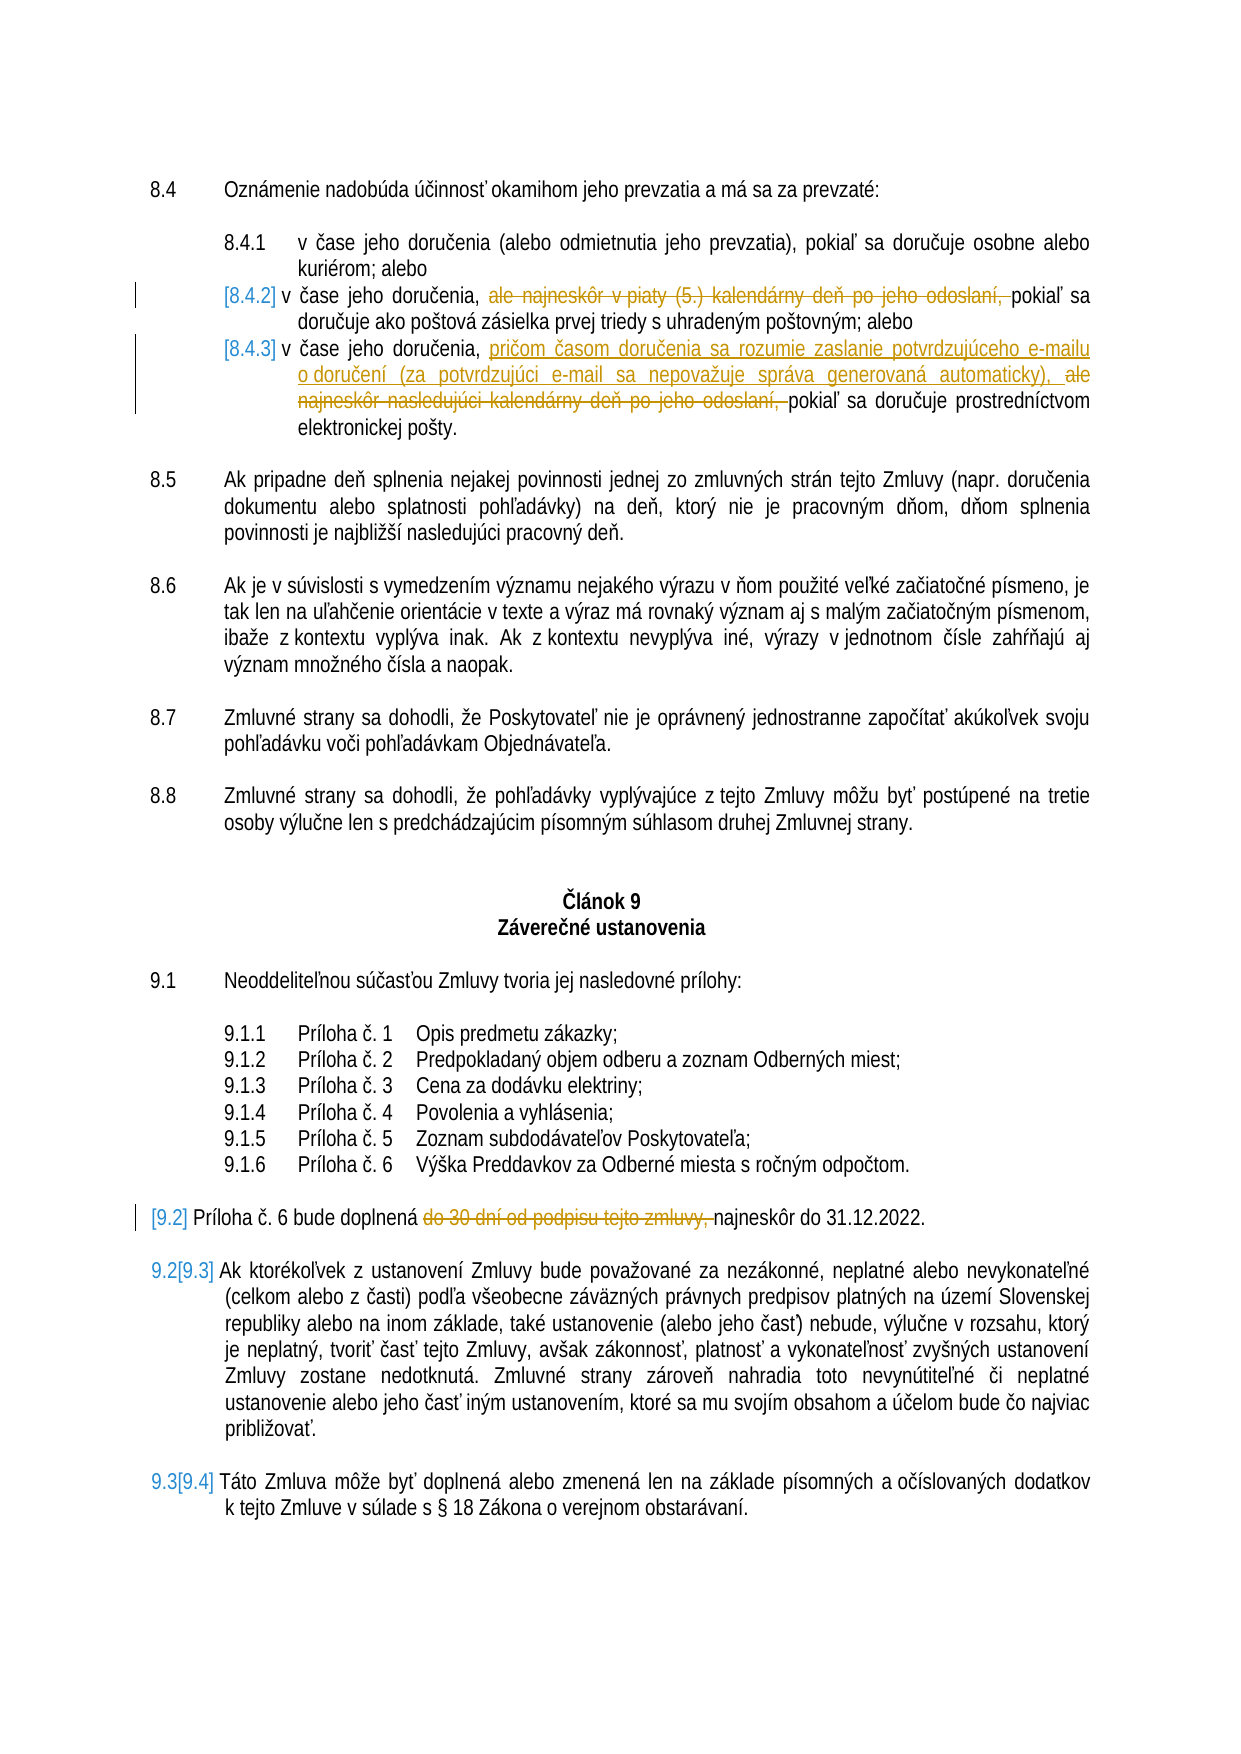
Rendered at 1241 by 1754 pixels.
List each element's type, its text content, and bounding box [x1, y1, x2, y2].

list Táto Zmluva môže byť doplnená alebo zmenená len na základe písomných a očíslovaných dodatkov k tejto Zmluve v súlade s § 18 Zákona o verejnom obstarávaní. [151, 1468, 1090, 1520]
list v čase jeho doručenia, pokiaľ sa doručuje ako poštová zásielka prvej triedy s uhradeným poštovným; alebo [224, 282, 1090, 334]
list Príloha č. 4 Povolenia a vyhlásenia; [224, 1099, 1090, 1125]
list Príloha č. 3 Cena za dodávku elektriny; [224, 1072, 1090, 1099]
list Neoddeliteľnou súčasťou Zmluvy tvoria jej nasledovné prílohy: [150, 967, 1090, 993]
list Príloha č. 6 bude doplnená najneskôr do 31.12.2022. [151, 1204, 1090, 1231]
list Príloha č. 1 Opis predmetu zákazky; [224, 1020, 1090, 1046]
list Ak je v súvislosti s vymedzením významu nejakého výrazu v ňom použité veľké začiatočné písmeno, je tak len na uľahčenie orientácie v texte a výraz má rovnaký význam aj s malým začiatočným písmenom, ibaže z kontextu vyplýva inak. Ak z kontextu nevyplýva iné, výrazy v jednotnom čísle zahŕňajú aj význam množného čísla a naopak. [150, 572, 1090, 677]
list Príloha č. 2 Predpokladaný objem odberu a zoznam Odberných miest; [224, 1046, 1090, 1072]
list v čase jeho doručenia, pokiaľ sa doručuje prostredníctvom elektronickej pošty. [224, 334, 1090, 440]
list Článok 9 [112, 888, 1090, 914]
list Ak pripadne deň splnenia nejakej povinnosti jednej zo zmluvných strán tejto Zmluvy (napr. doručenia dokumentu alebo splatnosti pohľadávky) na deň, ktorý nie je pracovným dňom, dňom splnenia povinnosti je najbližší nasledujúci pracovný deň. [150, 466, 1090, 545]
list Zmluvné strany sa dohodli, že pohľadávky vyplývajúce z tejto Zmluvy môžu byť postúpené na tretie osoby výlučne len s predchádzajúcim písomným súhlasom druhej Zmluvnej strany. [150, 782, 1090, 835]
list Oznámenie nadobúda účinnosť okamihom jeho prevzatia a má sa za prevzaté: [150, 176, 1090, 203]
list Zmluvné strany sa dohodli, že Poskytovateľ nie je oprávnený jednostranne započítať akúkoľvek svoju pohľadávku voči pohľadávkam Objednávateľa. [150, 703, 1090, 756]
list v čase jeho doručenia (alebo odmietnutia jeho prevzatia), pokiaľ sa doručuje osobne alebo kuriérom; alebo [224, 229, 1090, 282]
list Záverečné ustanovenia [112, 914, 1090, 941]
list Príloha č. 5 Zoznam subdodávateľov Poskytovateľa; [224, 1125, 1090, 1151]
list Príloha č. 6 Výška Preddavkov za Odberné miesta s ročným odpočtom. [224, 1151, 1090, 1178]
list Ak ktorékoľvek z ustanovení Zmluvy bude považované za nezákonné, neplatné alebo nevykonateľné (celkom alebo z časti) podľa všeobecne záväzných právnych predpisov platných na území Slovenskej republiky alebo na inom základe, také ustanovenie (alebo jeho časť) nebude, výlučne v rozsahu, ktorý je neplatný, tvoriť časť tejto Zmluvy, avšak zákonnosť, platnosť a vykonateľnosť zvyšných ustanovení Zmluvy zostane nedotknutá. Zmluvné strany zároveň nahradia toto nevynútiteľné či neplatné ustanovenie alebo jeho časť iným ustanovením, ktoré sa mu svojím obsahom a účelom bude čo najviac približovať. [151, 1257, 1090, 1441]
